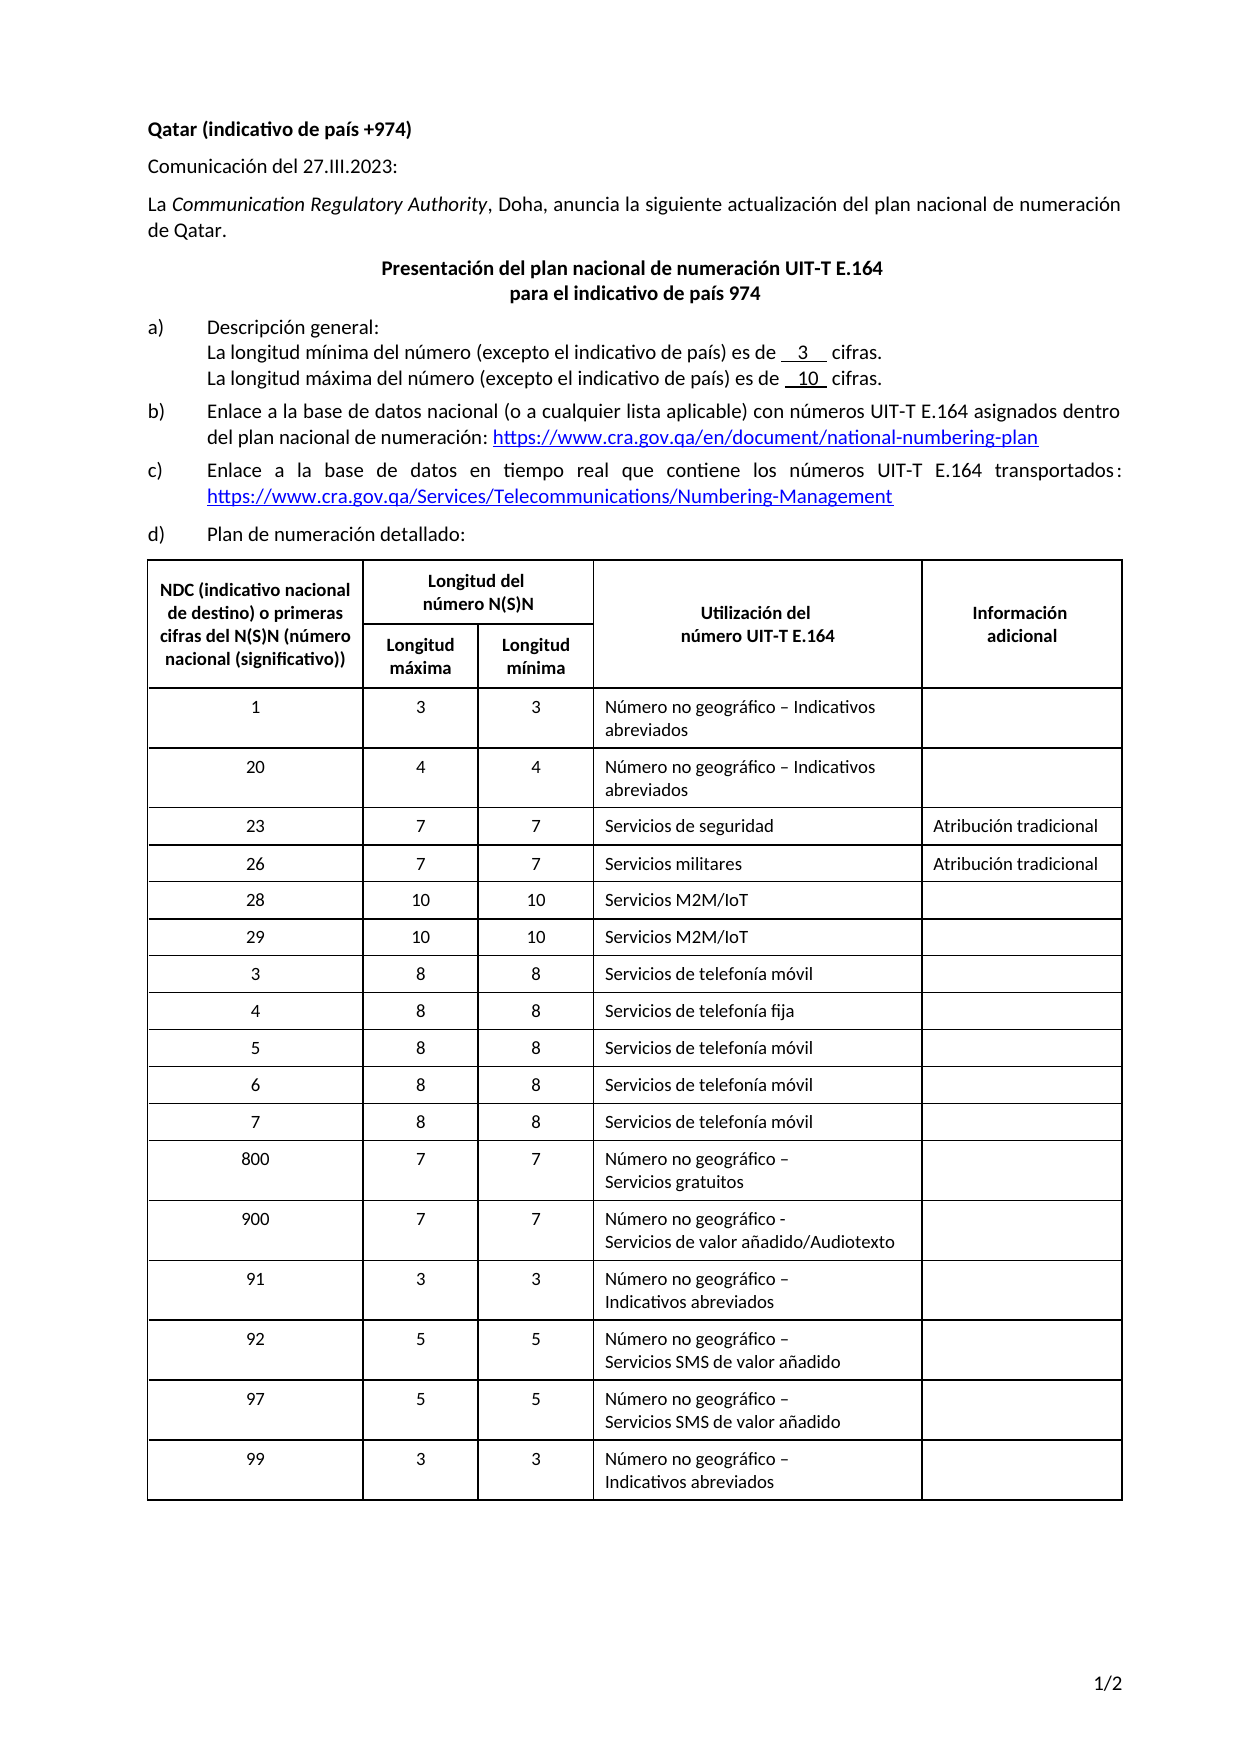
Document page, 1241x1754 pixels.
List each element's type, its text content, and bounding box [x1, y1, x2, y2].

table_cell 8 [364, 993, 477, 1029]
table_cell 5 [479, 1321, 593, 1379]
table_cell Número no geográfico – Indicativos abreviados [594, 1441, 921, 1499]
table_cell 4 [364, 749, 477, 807]
table_cell [923, 1067, 1121, 1103]
table_cell 5 [364, 1321, 477, 1379]
table_cell 91 [148, 1261, 362, 1319]
table_cell Número no geográfico – Indicativos abreviados [594, 1261, 921, 1319]
table_cell Atribución tradicional [923, 808, 1121, 844]
table_cell Número no geográfico - Servicios de valor añadido/Audiotexto [594, 1201, 921, 1259]
table_cell Servicios de telefonía móvil [594, 956, 921, 992]
table_cell 1 [148, 688, 362, 747]
table_cell [923, 689, 1121, 747]
table_cell 4 [148, 993, 362, 1029]
table_cell 7 [479, 1141, 593, 1199]
table_cell Servicios M2M/IoT [594, 920, 921, 955]
text Presentación del plan nacional de numeración UIT-T E.164 para el indicativo de país 974 [148, 255, 1122, 306]
table_cell 28 [148, 882, 362, 918]
table_cell Servicios M2M/IoT [594, 882, 921, 918]
table_cell [923, 1261, 1121, 1319]
table_cell 3 [364, 1441, 477, 1499]
table_cell [923, 1030, 1121, 1066]
table_cell [923, 993, 1121, 1029]
table_cell 7 [148, 1104, 362, 1140]
text Comunicación del 27.III.2023: [148, 153, 1122, 179]
table_cell 10 [364, 882, 477, 918]
table_cell Número no geográfico – Servicios SMS de valor añadido [594, 1381, 921, 1439]
table_cell 7 [364, 1141, 477, 1199]
table_cell Servicios de telefonía fija [594, 993, 921, 1029]
text a) Descripción general: [148, 314, 1122, 339]
table_cell 6 [148, 1067, 362, 1103]
table_cell 7 [479, 1201, 593, 1259]
table_cell 3 [479, 1441, 593, 1499]
text Qatar (indicativo de país +974) [148, 118, 1122, 141]
table_cell [923, 882, 1121, 918]
text c) Enlace a la base de datos en tiempo real que contiene los números UIT-T E.164 transportados: https://www.cra.gov.qa/Services/Telecommunications/Numbering-Management [148, 458, 1122, 508]
table_cell Longitud máxima [364, 625, 477, 687]
table_cell Atribución tradicional [923, 846, 1121, 881]
table_cell 99 [148, 1440, 362, 1499]
table_cell 7 [364, 846, 477, 881]
table_cell 5 [364, 1381, 477, 1439]
table_cell 3 [364, 689, 477, 747]
table_cell Longitud mínima [479, 625, 593, 687]
text b) Enlace a la base de datos nacional (o a cualquier lista aplicable) con números UIT-T E.164 asignados dentro del plan nacional de numeración: https://www.cra.gov.qa/en/document/national-numbering-plan [148, 398, 1122, 449]
table_cell 29 [148, 919, 362, 955]
table_cell 10 [479, 920, 593, 955]
table_cell Servicios militares [594, 846, 921, 881]
table_header Longitud del número N(S)N [364, 561, 593, 623]
table_cell [923, 1104, 1121, 1140]
table_cell 97 [148, 1380, 362, 1439]
table_cell 8 [479, 956, 593, 992]
table_cell Número no geográfico – Indicativos abreviados [594, 749, 921, 807]
table_cell 3 [364, 1261, 477, 1319]
table_cell [923, 1141, 1121, 1199]
table_cell Servicios de telefonía móvil [594, 1030, 921, 1066]
text La longitud máxima del número (excepto el indicativo de país) es de 10 cifras. [148, 365, 1122, 390]
table_cell 800 [148, 1141, 362, 1199]
table_cell Número no geográfico – Indicativos abreviados [594, 689, 921, 747]
table_cell 7 [479, 808, 593, 844]
table_cell 8 [364, 1030, 477, 1066]
table_cell 7 [364, 808, 477, 844]
table_cell Número no geográfico – Servicios SMS de valor añadido [594, 1321, 921, 1379]
table_cell 8 [364, 956, 477, 992]
table_cell 900 [148, 1201, 362, 1259]
table_cell 23 [148, 808, 362, 844]
text La Communication Regulatory Authority, Doha, anuncia la siguiente actualización del plan nacional de numeración de Qatar. [148, 191, 1122, 242]
table_header Utilización del número UIT-T E.164 [594, 561, 921, 687]
table_header Información adicional [923, 561, 1121, 687]
table_cell 20 [148, 748, 362, 807]
table_cell Servicios de telefonía móvil [594, 1104, 921, 1140]
table_cell 8 [479, 1104, 593, 1140]
table_cell [923, 920, 1121, 955]
table_cell 3 [148, 956, 362, 992]
text La longitud mínima del número (excepto el indicativo de país) es de 3 cifras. [148, 339, 1122, 365]
table_header NDC (indicativo nacional de destino) o primeras cifras del N(S)N (número nacional (significativo)) [148, 561, 362, 687]
table_cell 8 [364, 1067, 477, 1103]
table_cell 26 [148, 845, 362, 881]
table_cell Servicios de seguridad [594, 808, 921, 844]
table_cell [923, 749, 1121, 807]
table_cell 8 [479, 1030, 593, 1066]
table_cell 8 [364, 1104, 477, 1140]
table_cell Número no geográfico – Servicios gratuitos [594, 1141, 921, 1199]
table_cell 8 [479, 993, 593, 1029]
table_cell 3 [479, 1261, 593, 1319]
text d) Plan de numeración detallado: [148, 521, 1122, 546]
table_cell [923, 1381, 1121, 1439]
table_cell 4 [479, 749, 593, 807]
table_cell [923, 1201, 1121, 1259]
table_cell 10 [479, 882, 593, 918]
table_cell 7 [364, 1201, 477, 1259]
table_cell 10 [364, 920, 477, 955]
table_cell 3 [479, 689, 593, 747]
table_cell [923, 1321, 1121, 1379]
table_cell 5 [148, 1030, 362, 1066]
table_cell [923, 956, 1121, 992]
table_cell 7 [479, 846, 593, 881]
table_cell [923, 1441, 1121, 1499]
table_cell Servicios de telefonía móvil [594, 1067, 921, 1103]
table_cell 8 [479, 1067, 593, 1103]
table_cell 92 [148, 1320, 362, 1379]
table_cell 5 [479, 1381, 593, 1439]
